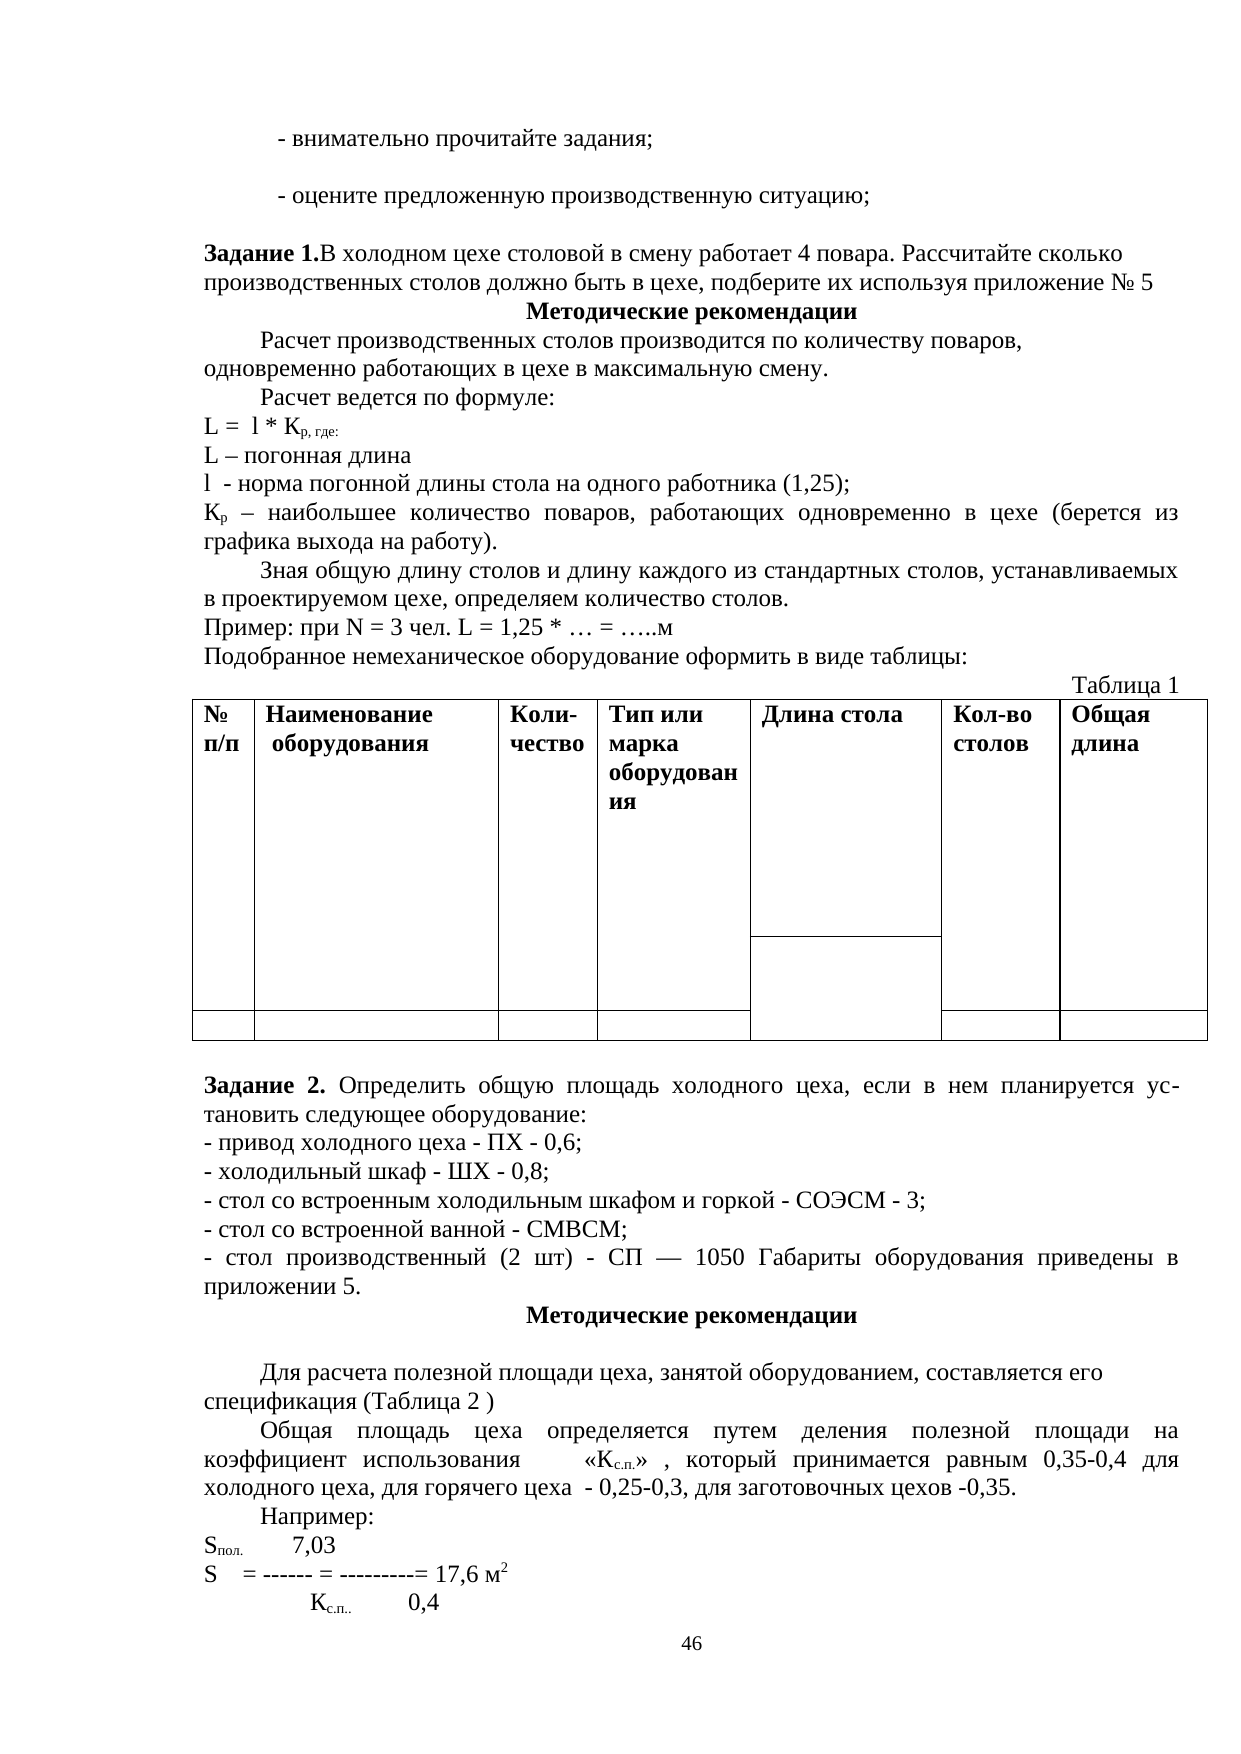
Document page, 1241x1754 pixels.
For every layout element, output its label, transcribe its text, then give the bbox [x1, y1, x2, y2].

text Расчет ведется по формуле: [203, 382, 1180, 411]
table_header № п/п [193, 700, 254, 1010]
text Для расчета полезной площади цеха, занятой оборудованием, составляется его спецификация (Таблица 2 ) [203, 1357, 1180, 1415]
text Зная общую длину столов и длину каждого из стандартных столов, устанавливаемых в проектируемом цехе, определяем количество столов. [203, 555, 1180, 612]
table_header Общая длина [1061, 700, 1207, 1010]
table_header Длина стола [751, 700, 941, 936]
table_cell [942, 1011, 1059, 1040]
text Общая площадь цеха определяется путем деления полезной площади на коэффициент использования «Кс.п.» , который принимается равным 0,35-0,4 для холодного цеха, для горячего цеха - 0,25-0,3, для заготовочных цехов -0,35. [203, 1415, 1180, 1501]
text S = ------ = ---------= 17,6 м2 [203, 1559, 1180, 1587]
table_cell [1061, 1011, 1207, 1040]
text Sпол. 7,03 [203, 1530, 1180, 1559]
text - привод холодного цеха - ПХ - 0,6; [203, 1127, 1180, 1156]
text Пример: при N = 3 чел. L = 1,25 * … = …..м [203, 612, 1180, 641]
text - внимательно прочитайте задания; [203, 123, 1180, 151]
text Например: [203, 1501, 1180, 1530]
text Методические рекомендации [203, 296, 1180, 325]
table_header Коли- чество [499, 700, 597, 1010]
text L = l * Кр, где: [203, 411, 1180, 440]
text Кс.п.. 0,4 [203, 1587, 1180, 1616]
table_cell [751, 937, 941, 1040]
text L – погонная длина [203, 440, 1180, 468]
table_header Кол-во столов [942, 700, 1059, 1010]
table_header Наименование оборудования [255, 700, 498, 1010]
text - стол со встроенной ванной - СМВСМ; [203, 1214, 1180, 1242]
text Методические рекомендации [203, 1300, 1180, 1329]
text - стол производственный (2 шт) - СП — 1050 Габариты оборудования приведены в приложении 5. [203, 1242, 1180, 1300]
table_cell [193, 1011, 254, 1040]
text Задание 2. Определить общую площадь холодного цеха, если в нем планируется установить следующее оборудование: [203, 1070, 1180, 1127]
text Кр – наибольшее количество поваров, работающих одновременно в цехе (берется из графика выхода на работу). [203, 497, 1180, 555]
table_cell [499, 1011, 597, 1040]
text Задание 1.В холодном цехе столовой в смену работает 4 повара. Рассчитайте сколько производственных столов должно быть в цехе, подберите их используя приложение № 5 [203, 238, 1180, 296]
text - стол со встроенным холодильным шкафом и горкой - СОЭСМ - 3; [203, 1185, 1180, 1214]
table_cell [598, 1011, 750, 1040]
table_header Тип или марка оборудования [598, 700, 750, 1010]
table_cell [255, 1011, 498, 1040]
text Подобранное немеханическое оборудование оформить в виде таблицы: [203, 641, 1180, 670]
text Расчет производственных столов производится по количеству поваров, одновременно работающих в цехе в максимальную смену. [203, 325, 1180, 382]
text Таблица 1 [203, 670, 1180, 698]
text - оцените предложенную производственную ситуацию; [203, 181, 1180, 209]
text l - норма погонной длины стола на одного работника (1,25); [203, 468, 1180, 497]
text - холодильный шкаф - ШХ - 0,8; [203, 1156, 1180, 1185]
